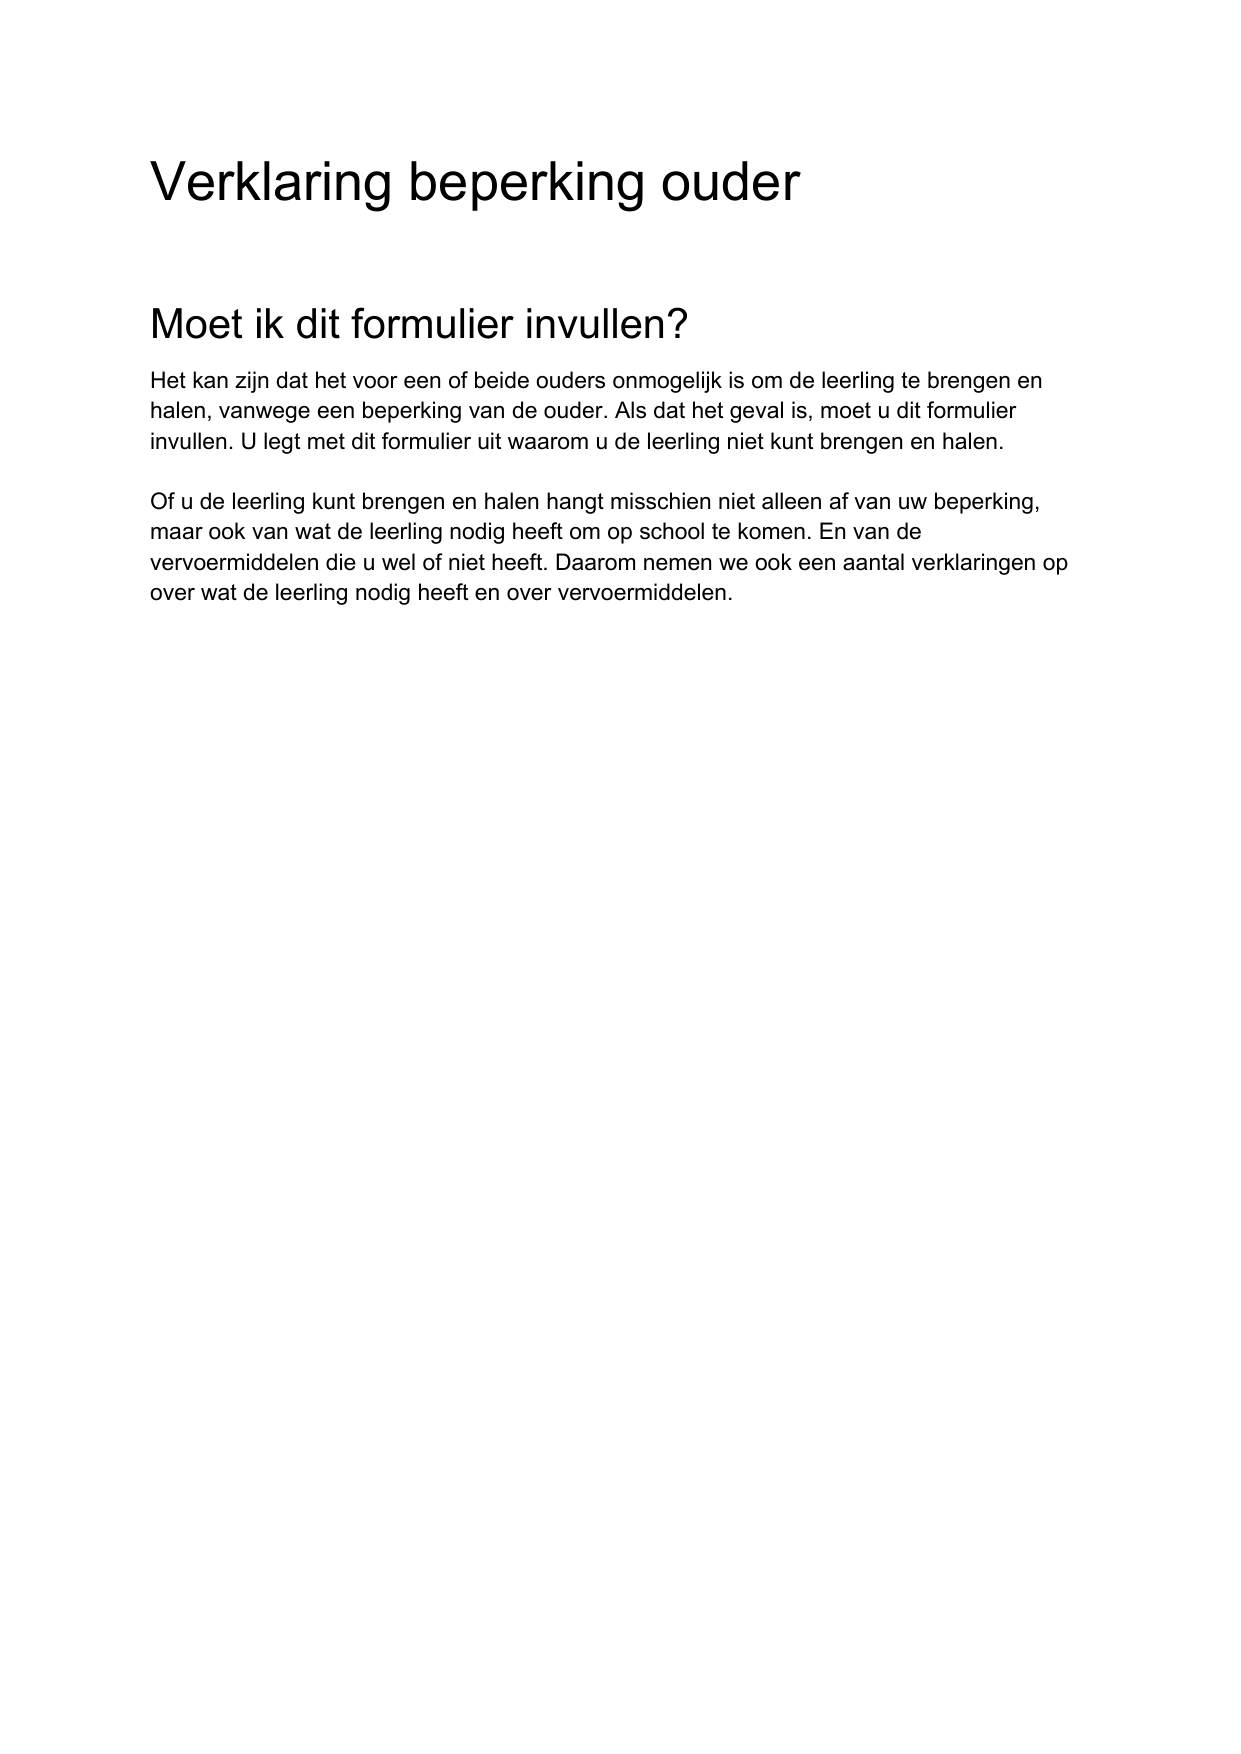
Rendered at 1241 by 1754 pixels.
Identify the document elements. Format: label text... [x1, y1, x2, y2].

text Of u de leerling kunt brengen en halen hangt misschien niet alleen af van uw beperking, maar ook van wat de leerling nodig heeft om op school te komen. En van de vervoermiddelen die u wel of niet heeft. Daarom nemen we ook een aantal verklaringen op over wat de leerling nodig heeft en over vervoermiddelen. [150, 488, 1090, 605]
text Het kan zijn dat het voor een of beide ouders onmogelijk is om de leerling te brengen en halen, vanwege een beperking van de ouder. Als dat het geval is, moet u dit formulier invullen. U legt met dit formulier uit waarom u de leerling niet kunt brengen en halen. [150, 367, 1090, 454]
title Verklaring beperking ouder [150, 150, 1090, 212]
subtitle Moet ik dit formulier invullen? [150, 300, 1090, 348]
